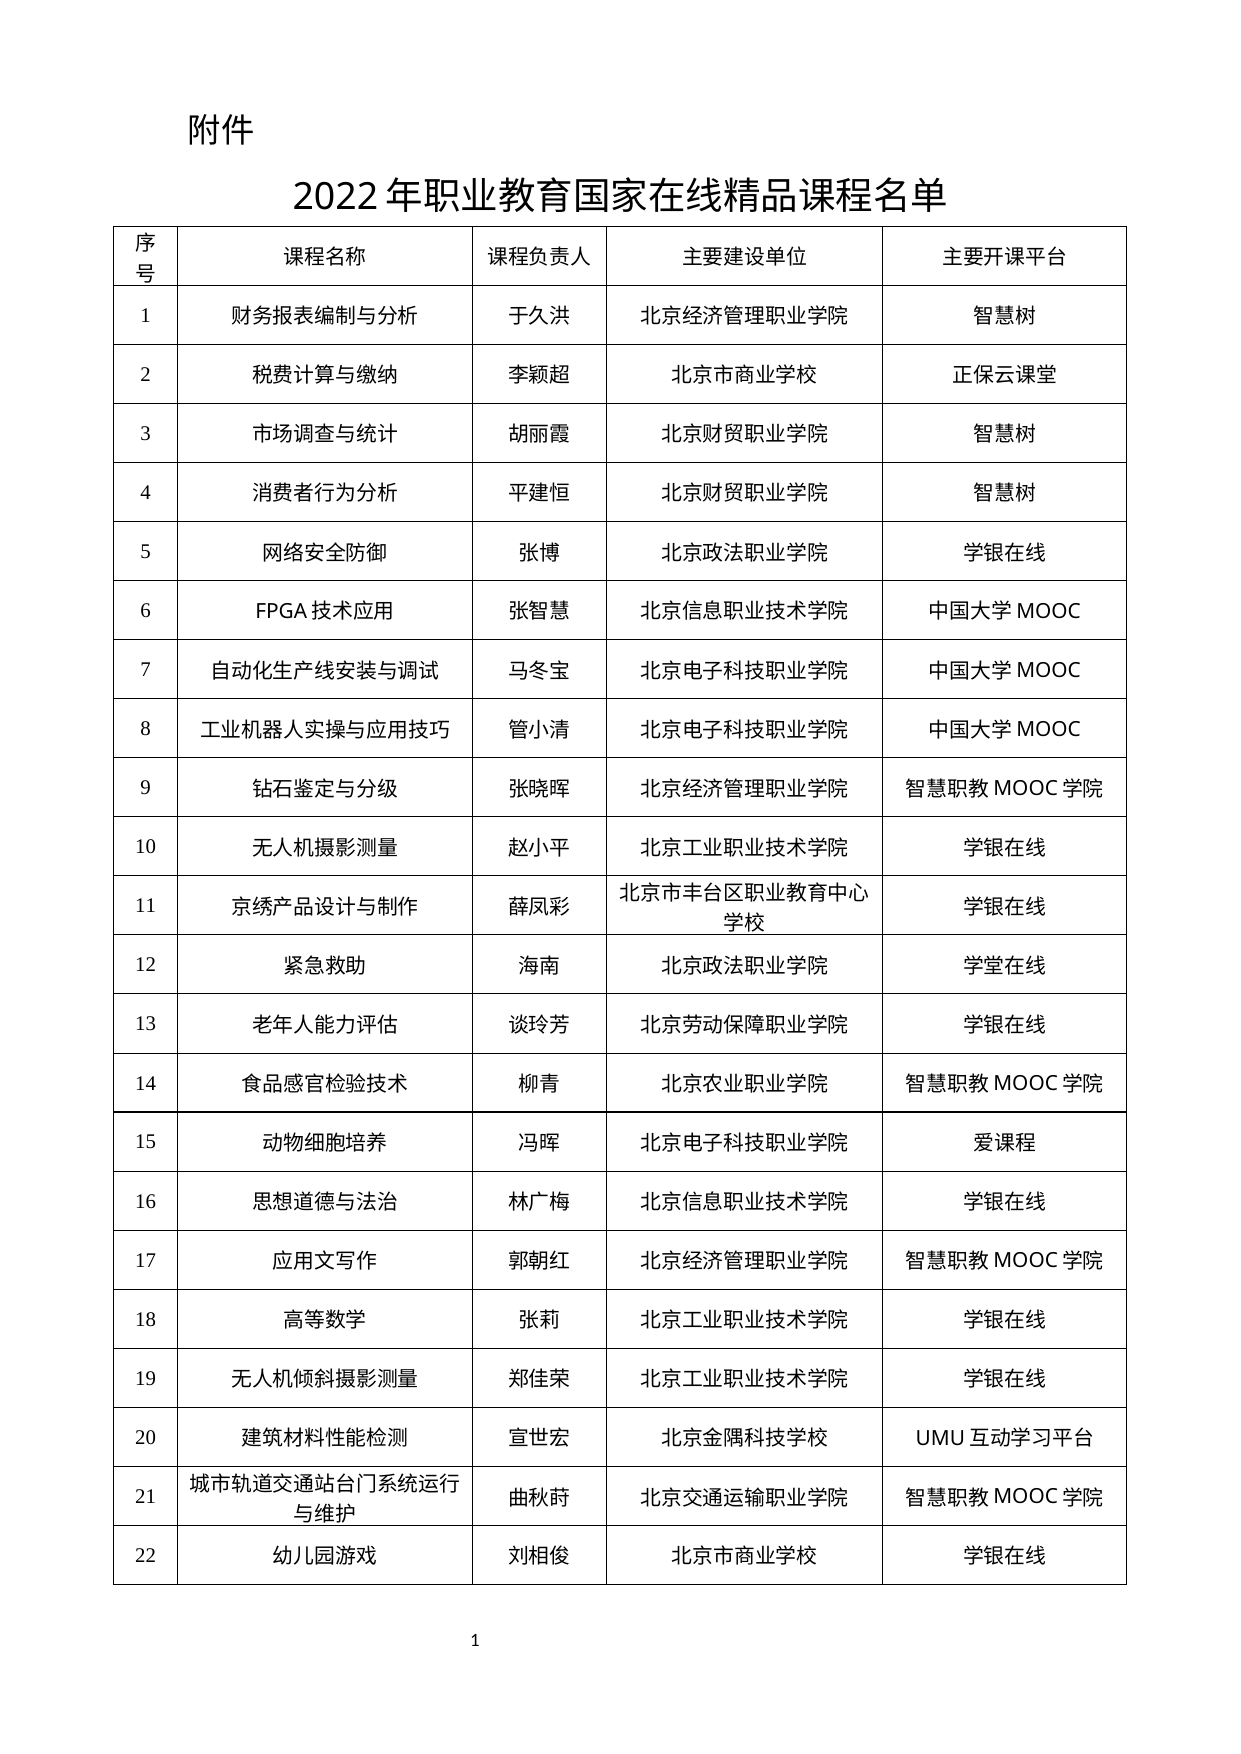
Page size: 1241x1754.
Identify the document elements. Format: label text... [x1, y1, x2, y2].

table_cell 海南 [473, 935, 606, 993]
table_cell 建筑材料性能检测 [178, 1408, 472, 1466]
table_cell 李颖超 [473, 345, 606, 403]
table_cell 北京金隅科技学校 [607, 1408, 882, 1466]
table_cell 食品感官检验技术 [178, 1054, 472, 1111]
table_cell 马冬宝 [473, 640, 606, 698]
table_cell 北京经济管理职业学院 [607, 758, 882, 816]
table_cell 13 [114, 994, 177, 1052]
table_cell 北京交通运输职业学院 [607, 1467, 882, 1525]
table_header 主要建设单位 [607, 227, 882, 284]
table_cell 14 [114, 1054, 177, 1111]
table_cell 财务报表编制与分析 [178, 286, 472, 344]
table_cell 林广梅 [473, 1172, 606, 1229]
table_cell 宣世宏 [473, 1408, 606, 1466]
table_cell 学银在线 [883, 1290, 1126, 1348]
table_cell 张博 [473, 522, 606, 580]
table_cell 冯晖 [473, 1113, 606, 1171]
table_cell 北京政法职业学院 [607, 935, 882, 993]
table_cell 管小清 [473, 699, 606, 757]
text 2022年职业教育国家在线精品课程名单 [187, 161, 1053, 226]
table_cell 智慧职教MOOC学院 [883, 1467, 1126, 1525]
table_cell 北京工业职业技术学院 [607, 1290, 882, 1348]
table_header 序号 [114, 227, 177, 284]
table_cell 学银在线 [883, 994, 1126, 1052]
table_cell 北京市商业学校 [607, 1526, 882, 1584]
table_cell 紧急救助 [178, 935, 472, 993]
table_cell 6 [114, 581, 177, 639]
table_cell 思想道德与法治 [178, 1172, 472, 1229]
table_cell 学堂在线 [883, 935, 1126, 993]
table_cell 刘相俊 [473, 1526, 606, 1584]
table_cell 于久洪 [473, 286, 606, 344]
table_cell 北京电子科技职业学院 [607, 640, 882, 698]
table_cell FPGA技术应用 [178, 581, 472, 639]
table_cell 钻石鉴定与分级 [178, 758, 472, 816]
table_cell 11 [114, 876, 177, 934]
table_cell 智慧职教MOOC学院 [883, 1231, 1126, 1289]
table_cell 自动化生产线安装与调试 [178, 640, 472, 698]
table_cell 北京政法职业学院 [607, 522, 882, 580]
table_cell 8 [114, 699, 177, 757]
table_cell 智慧树 [883, 463, 1126, 521]
table_cell 动物细胞培养 [178, 1113, 472, 1171]
table_cell 北京经济管理职业学院 [607, 1231, 882, 1289]
table_cell 无人机倾斜摄影测量 [178, 1349, 472, 1407]
table_cell 学银在线 [883, 1172, 1126, 1229]
table_cell 张莉 [473, 1290, 606, 1348]
table_header 主要开课平台 [883, 227, 1126, 284]
table_cell 北京财贸职业学院 [607, 404, 882, 462]
table_cell 北京信息职业技术学院 [607, 581, 882, 639]
table_cell 正保云课堂 [883, 345, 1126, 403]
table_cell 学银在线 [883, 817, 1126, 875]
table_cell 市场调查与统计 [178, 404, 472, 462]
table_cell 无人机摄影测量 [178, 817, 472, 875]
table_cell 中国大学MOOC [883, 640, 1126, 698]
table_cell 消费者行为分析 [178, 463, 472, 521]
table_cell 北京经济管理职业学院 [607, 286, 882, 344]
table_cell 9 [114, 758, 177, 816]
table_cell 胡丽霞 [473, 404, 606, 462]
table_cell 应用文写作 [178, 1231, 472, 1289]
table_cell 22 [114, 1526, 177, 1584]
table_header 课程负责人 [473, 227, 606, 284]
table_cell 爱课程 [883, 1113, 1126, 1171]
table_cell 中国大学MOOC [883, 581, 1126, 639]
table_cell 老年人能力评估 [178, 994, 472, 1052]
table_cell UMU互动学习平台 [883, 1408, 1126, 1466]
table_cell 19 [114, 1349, 177, 1407]
table_cell 17 [114, 1231, 177, 1289]
table_cell 20 [114, 1408, 177, 1466]
table_cell 16 [114, 1172, 177, 1229]
table_cell 柳青 [473, 1054, 606, 1111]
table_cell 税费计算与缴纳 [178, 345, 472, 403]
table_cell 智慧职教MOOC学院 [883, 1054, 1126, 1111]
table_header 课程名称 [178, 227, 472, 284]
table_cell 京绣产品设计与制作 [178, 876, 472, 934]
table_cell 智慧职教MOOC学院 [883, 758, 1126, 816]
table_cell 3 [114, 404, 177, 462]
table_cell 北京工业职业技术学院 [607, 1349, 882, 1407]
table_cell 中国大学MOOC [883, 699, 1126, 757]
table_cell 12 [114, 935, 177, 993]
table_cell 北京市丰台区职业教育中心学校 [607, 876, 882, 934]
table_cell 智慧树 [883, 404, 1126, 462]
table_cell 曲秋莳 [473, 1467, 606, 1525]
table_cell 谈玲芳 [473, 994, 606, 1052]
table_cell 2 [114, 345, 177, 403]
table_cell 北京电子科技职业学院 [607, 699, 882, 757]
table_cell 1 [114, 286, 177, 344]
table_cell 赵小平 [473, 817, 606, 875]
table_cell 北京电子科技职业学院 [607, 1113, 882, 1171]
table_cell 城市轨道交通站台门系统运行与维护 [178, 1467, 472, 1525]
table_cell 幼儿园游戏 [178, 1526, 472, 1584]
table_cell 学银在线 [883, 876, 1126, 934]
table_cell 北京农业职业学院 [607, 1054, 882, 1111]
table_cell 学银在线 [883, 522, 1126, 580]
table_cell 5 [114, 522, 177, 580]
table_cell 智慧树 [883, 286, 1126, 344]
table_cell 郭朝红 [473, 1231, 606, 1289]
table_cell 10 [114, 817, 177, 875]
table_cell 学银在线 [883, 1349, 1126, 1407]
table_cell 北京劳动保障职业学院 [607, 994, 882, 1052]
table_cell 北京工业职业技术学院 [607, 817, 882, 875]
table_cell 张晓晖 [473, 758, 606, 816]
table_cell 网络安全防御 [178, 522, 472, 580]
table_cell 21 [114, 1467, 177, 1525]
table_cell 工业机器人实操与应用技巧 [178, 699, 472, 757]
table_cell 7 [114, 640, 177, 698]
table_cell 北京财贸职业学院 [607, 463, 882, 521]
table_cell 学银在线 [883, 1526, 1126, 1584]
table_cell 北京信息职业技术学院 [607, 1172, 882, 1229]
table_cell 18 [114, 1290, 177, 1348]
text 附件 [187, 96, 1053, 161]
table_cell 薛凤彩 [473, 876, 606, 934]
table_cell 张智慧 [473, 581, 606, 639]
table_cell 高等数学 [178, 1290, 472, 1348]
table_cell 15 [114, 1113, 177, 1171]
table_cell 平建恒 [473, 463, 606, 521]
table_cell 北京市商业学校 [607, 345, 882, 403]
table_cell 郑佳荣 [473, 1349, 606, 1407]
table_cell 4 [114, 463, 177, 521]
